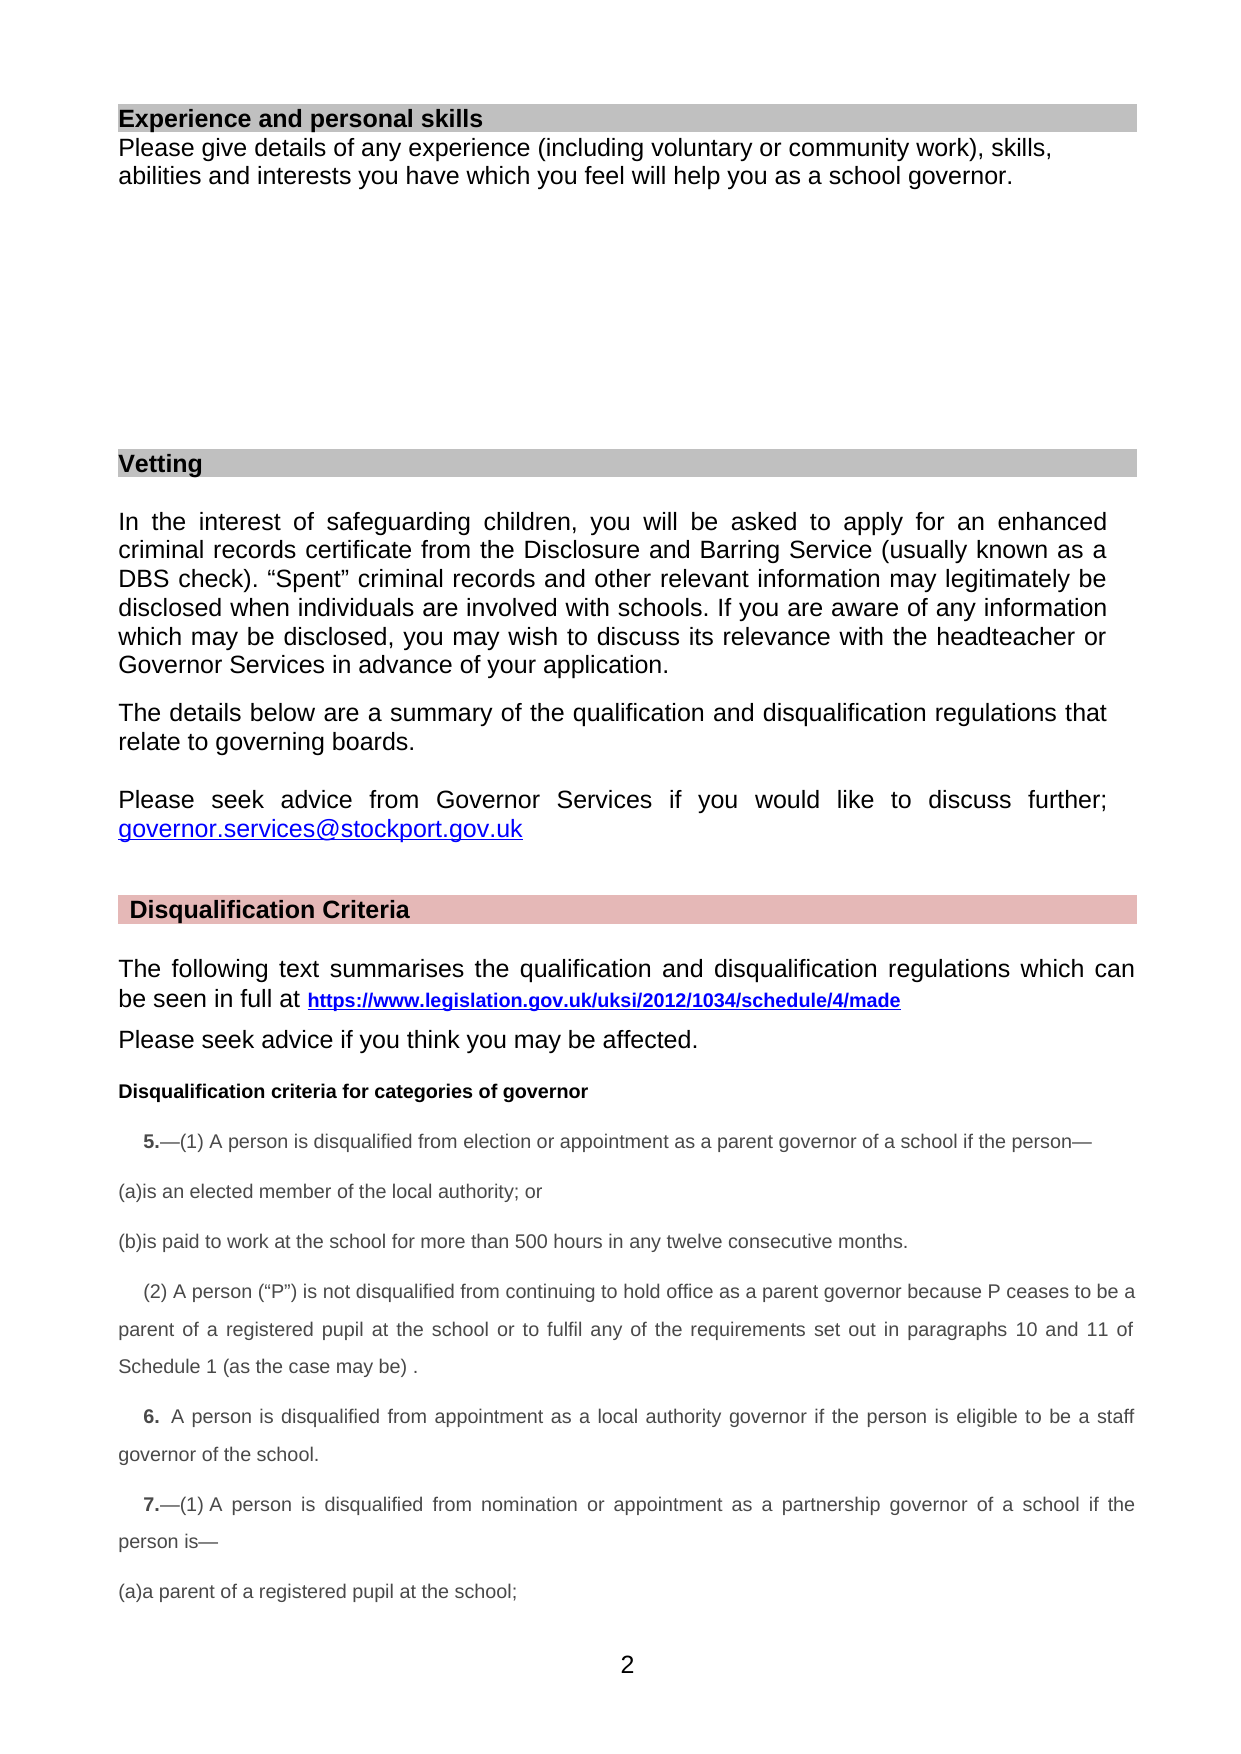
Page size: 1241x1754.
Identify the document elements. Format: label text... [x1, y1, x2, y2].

subtitle Vetting [118, 449, 1137, 477]
table_header Disqualification Criteria [118, 895, 1137, 924]
text Please seek advice from Governor Services if you would like to discuss further; governor.services@stockport.gov.uk [118, 785, 1109, 842]
text (b)is paid to work at the school for more than 500 hours in any twelve consecutive months. [118, 1216, 1137, 1253]
text The following text summarises the qualification and disqualification regulations which can be seen in full at https://www.legislation.gov.uk/uksi/2012/1034/schedule/4/made [118, 953, 1137, 1013]
text 5.—(1) A person is disqualified from election or appointment as a parent governor of a school if the person— [118, 1116, 1137, 1153]
text Please seek advice if you think you may be affected. [118, 1025, 1137, 1054]
text 7.—(1) A person is disqualified from nomination or appointment as a partnership governor of a school if the person is— [118, 1478, 1137, 1553]
text Experience and personal skills [118, 104, 1137, 132]
text (a)a parent of a registered pupil at the school; [118, 1566, 1137, 1603]
text (a)is an elected member of the local authority; or [118, 1166, 1137, 1203]
text In the interest of safeguarding children, you will be asked to apply for an enhanced criminal records certificate from the Disclosure and Barring Service (usually known as a DBS check). “Spent” criminal records and other relevant information may legitimately be disclosed when individuals are involved with schools. If you are aware of any information which may be disclosed, you may wish to discuss its relevance with the headteacher or Governor Services in advance of your application. [118, 506, 1109, 679]
text Please give details of any experience (including voluntary or community work), skills, abilities and interests you have which you feel will help you as a school governor. [118, 132, 1137, 190]
text 6. A person is disqualified from appointment as a local authority governor if the person is eligible to be a staff governor of the school. [118, 1391, 1137, 1466]
text (2) A person (“P”) is not disqualified from continuing to hold office as a parent governor because P ceases to be a parent of a registered pupil at the school or to fulfil any of the requirements set out in paragraphs 10 and 11 of Schedule 1 (as the case may be) . [118, 1266, 1137, 1378]
text The details below are a summary of the qualification and disqualification regulations that relate to governing boards. [118, 698, 1109, 756]
text Disqualification criteria for categories of governor [118, 1073, 1137, 1103]
